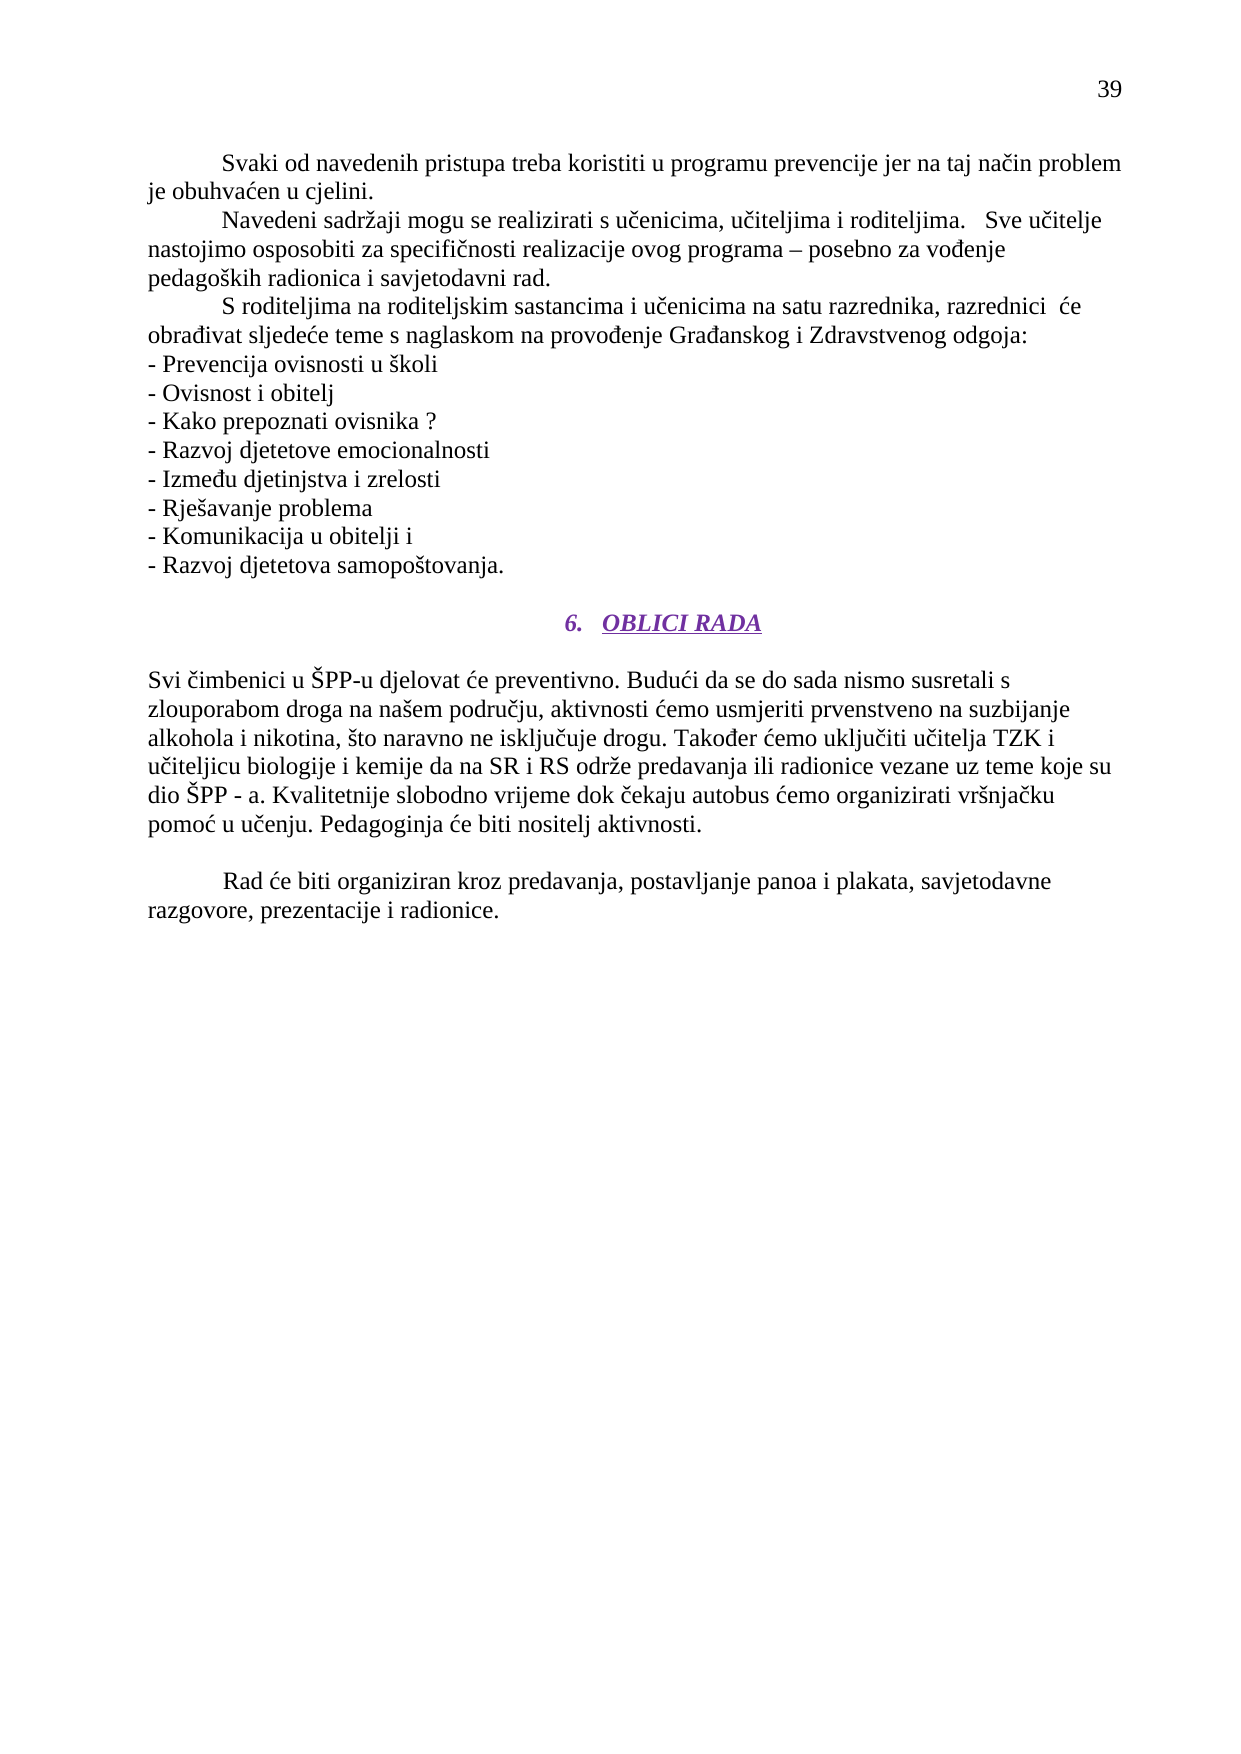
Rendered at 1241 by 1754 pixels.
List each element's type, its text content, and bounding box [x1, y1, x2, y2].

text - Razvoj djetetove emocionalnosti [148, 435, 1122, 464]
text - Komunikacija u obitelji i [148, 521, 1122, 550]
text - Između djetinjstva i zrelosti [148, 464, 1122, 493]
text Svaki od navedenih pristupa treba koristiti u programu prevencije jer na taj način problem je obuhvaćen u cjelini. [148, 148, 1122, 205]
text - Prevencija ovisnosti u školi [148, 349, 1122, 378]
text Navedeni sadržaji mogu se realizirati s učenicima, učiteljima i roditeljima. Sve učitelje nastojimo osposobiti za specifičnosti realizacije ovog programa – posebno za vođenje pedagoških radionica i savjetodavni rad. [148, 205, 1122, 291]
text - Rješavanje problema [148, 493, 1122, 521]
text S roditeljima na roditeljskim sastancima i učenicima na satu razrednika, razrednici će obrađivat sljedeće teme s naglaskom na provođenje Građanskog i Zdravstvenog odgoja: [148, 291, 1122, 349]
text - Kako prepoznati ovisnika ? [148, 406, 1122, 435]
text Svi čimbenici u ŠPP-u djelovat će preventivno. Budući da se do sada nismo susretali s zlouporabom droga na našem području, aktivnosti ćemo usmjeriti prvenstveno na suzbijanje alkohola i nikotina, što naravno ne isključuje drogu. Također ćemo uključiti učitelja TZK i učiteljicu biologije i kemije da na SR i RS održe predavanja ili radionice vezane uz teme koje su dio ŠPP - a. Kvalitetnije slobodno vrijeme dok čekaju autobus ćemo organizirati vršnjačku pomoć u učenju. Pedagoginja će biti nositelj aktivnosti. [148, 665, 1122, 838]
text Rad će biti organiziran kroz predavanja, postavljanje panoa i plakata, savjetodavne razgovore, prezentacije i radionice. [148, 866, 1122, 924]
text - Razvoj djetetova samopoštovanja. [148, 550, 1122, 579]
text - Ovisnost i obitelj [148, 378, 1122, 406]
list OBLICI RADA [207, 608, 1122, 636]
